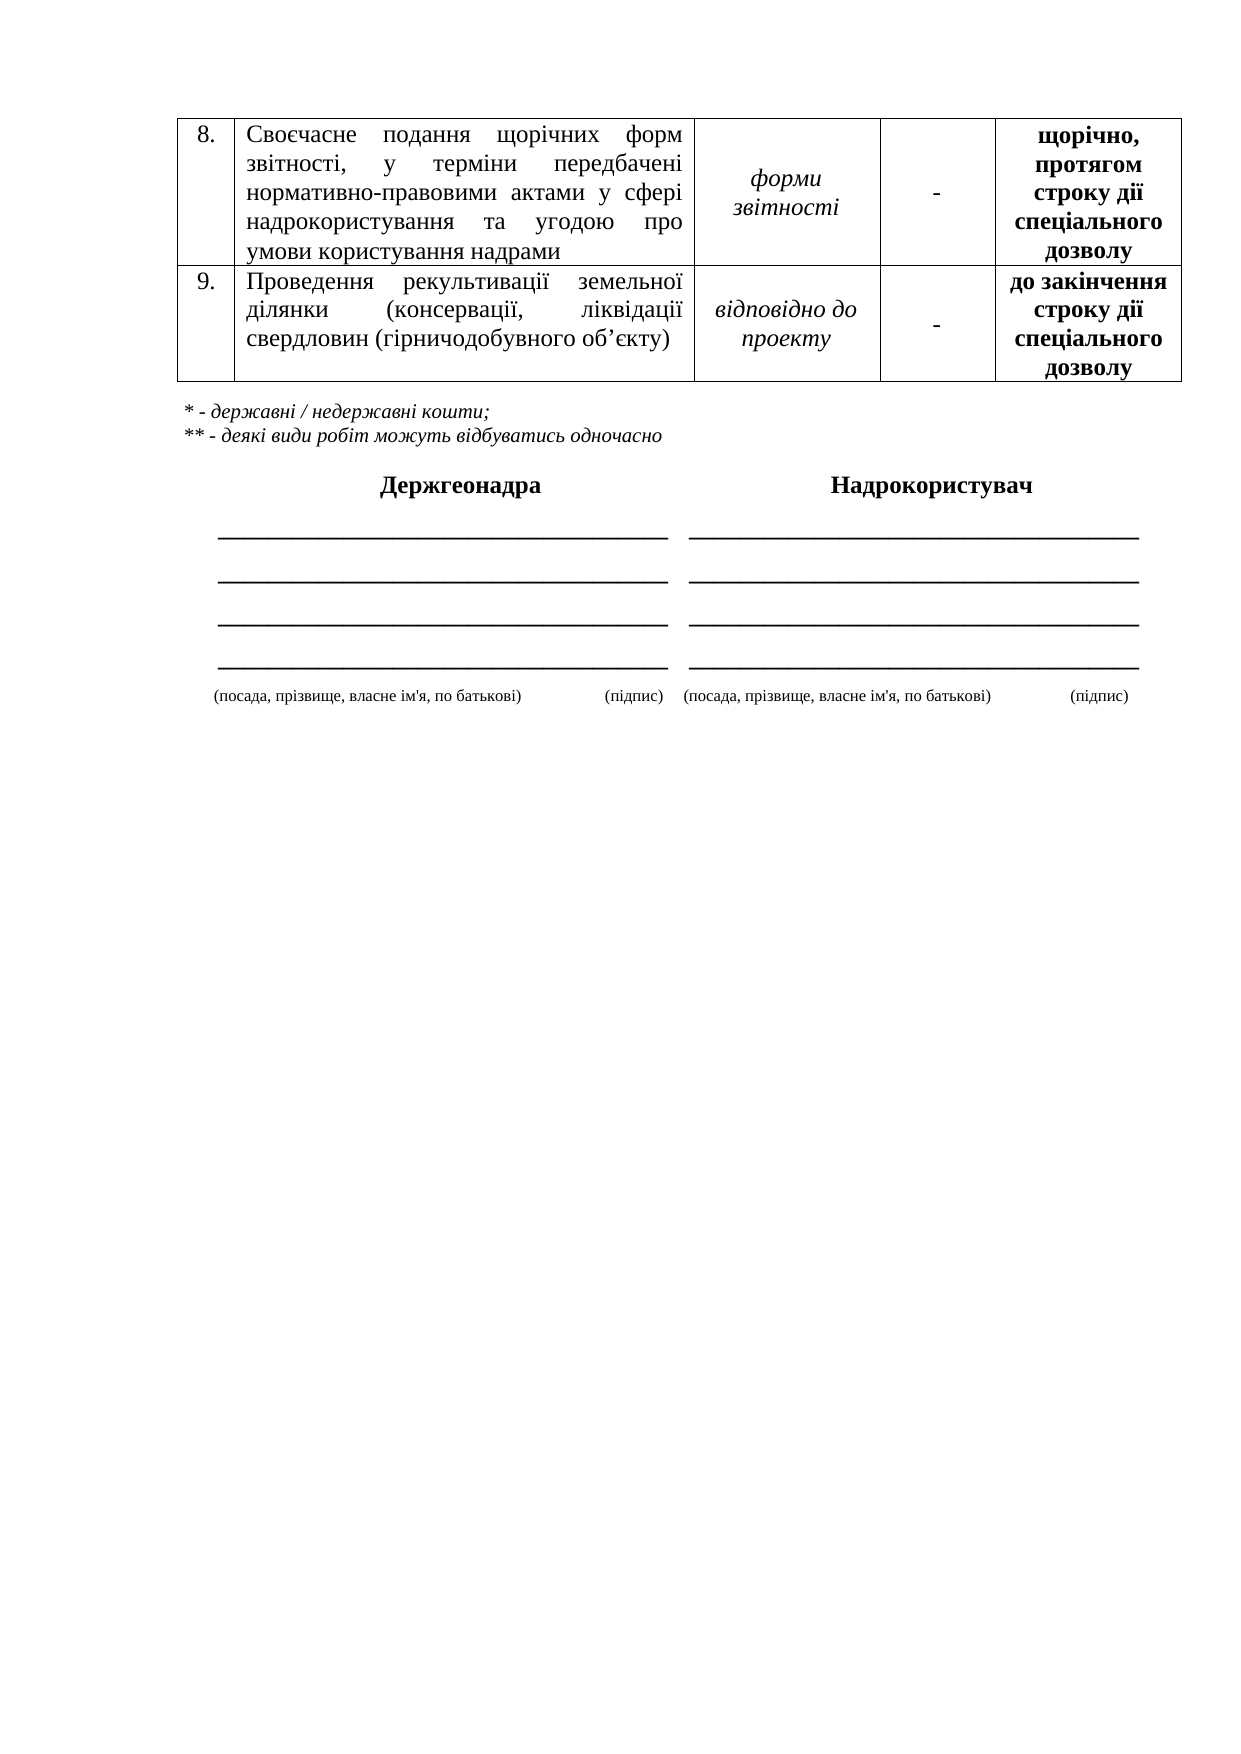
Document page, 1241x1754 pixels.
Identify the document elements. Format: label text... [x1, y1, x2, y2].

table_header * - державні / недержавні кошти; ** - деякі види робіт можуть відбуватись одночасно [177, 394, 1111, 453]
table_cell - [881, 119, 995, 265]
table_cell форми звітності [695, 119, 880, 265]
table_cell 9. [178, 266, 234, 381]
table_header Надрокористувач ________________________________________________________________________________________________________________________________________________ (посада, прізвище, власне ім'я, по батькові) (підпис) [678, 465, 1150, 723]
table_cell щорічно, протягом строку дії спеціального дозволу [996, 119, 1181, 265]
table_cell 8. [178, 119, 234, 265]
table_header Держгеонадра ________________________________________________________________________________________________________________________________________________ (посада, прізвище, власне ім'я, по батькові) (підпис) [208, 465, 678, 723]
table_cell - [881, 266, 995, 381]
table_cell Проведення рекультивації земельної ділянки (консервації, ліквідації свердловин (гірничодобувного об’єкту) [235, 266, 694, 381]
table_cell Своєчасне подання щорічних форм звітності, у терміни передбачені нормативно-правовими актами у сфері надрокористування та угодою про умови користування надрами [235, 119, 694, 265]
table_cell до закінчення строку дії спеціального дозволу [996, 266, 1181, 381]
table_cell відповідно до проекту [695, 266, 880, 381]
